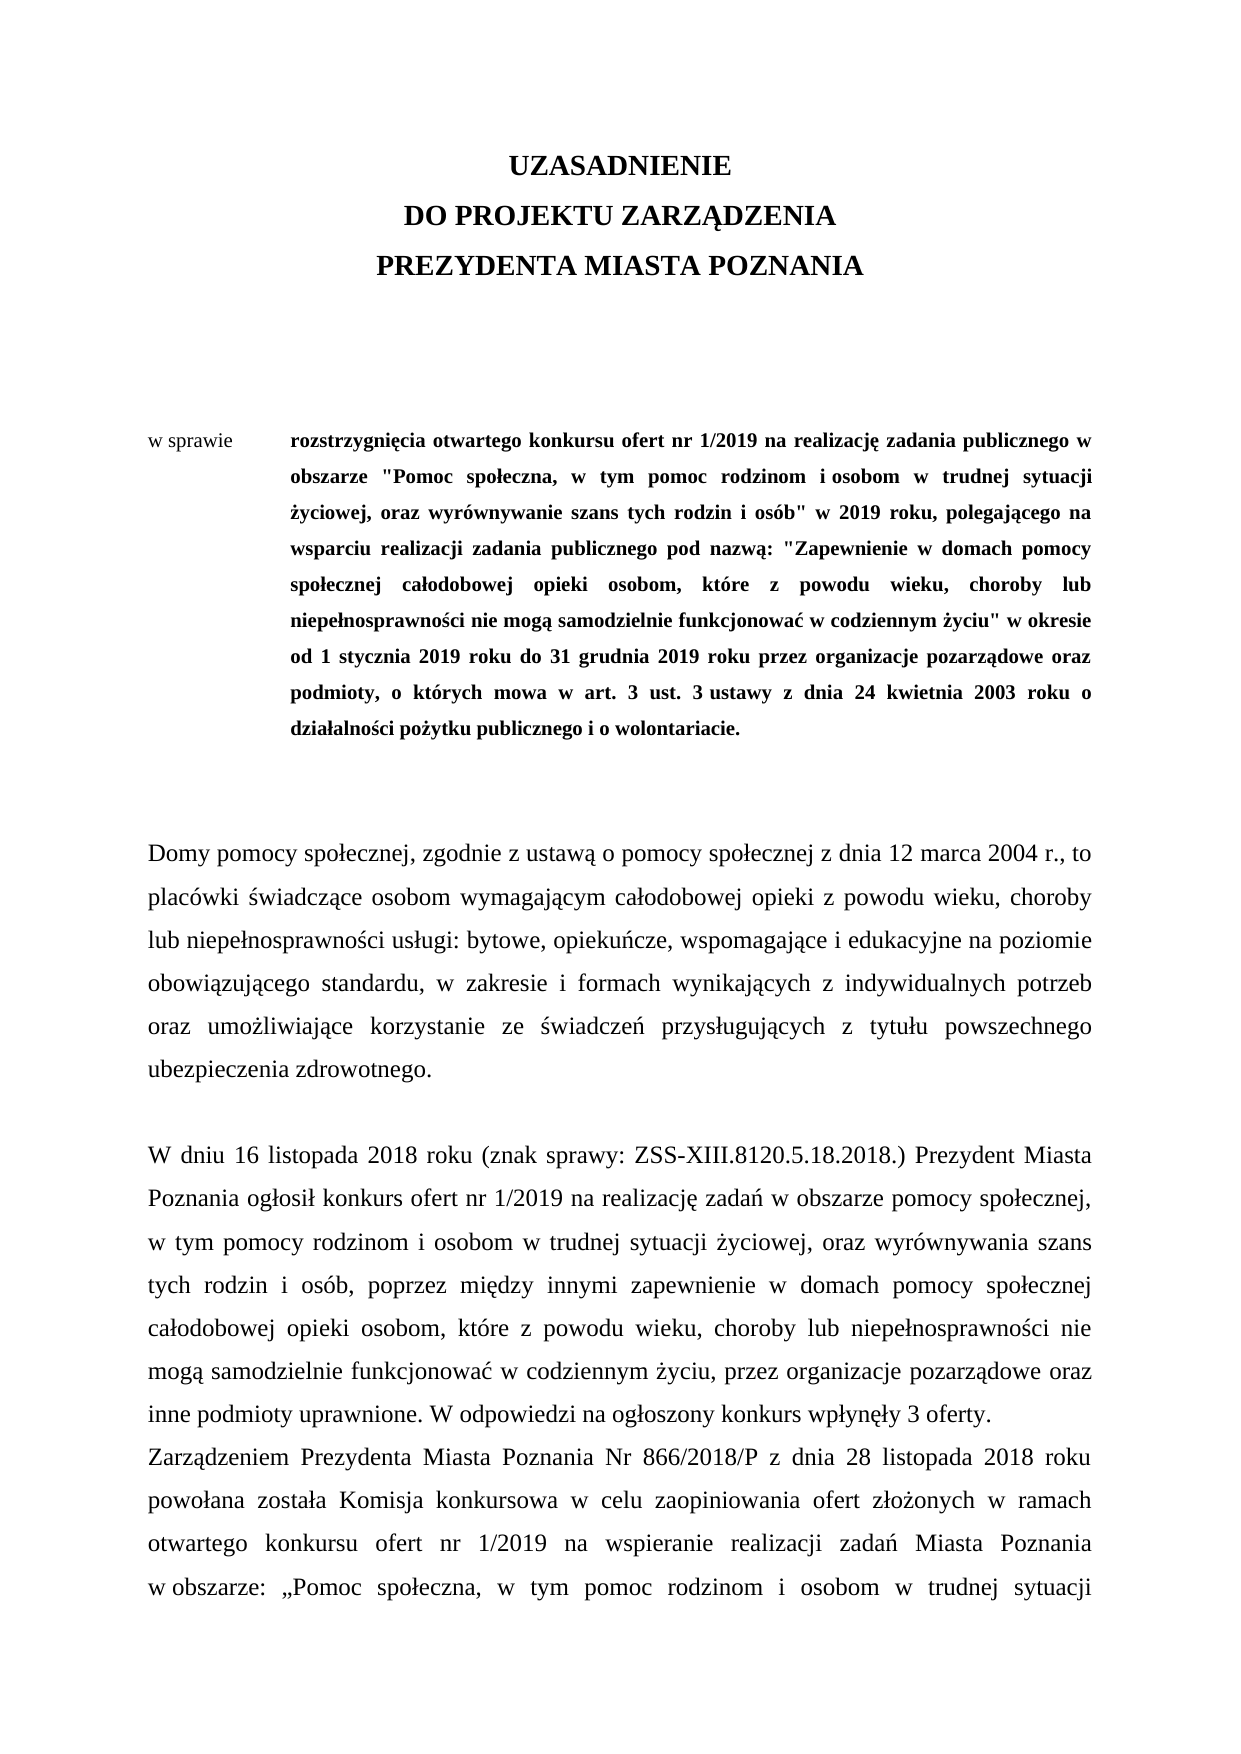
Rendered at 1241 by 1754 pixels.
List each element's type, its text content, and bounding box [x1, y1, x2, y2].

table_header w sprawie [136, 428, 279, 752]
subtitle PREZYDENTA MIASTA POZNANIA [148, 248, 1093, 282]
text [148, 1442, 1093, 1600]
table_header rozstrzygnięcia otwartego konkursu ofert nr 1/2019 na realizację zadania publicznego w obszarze "Pomoc społeczna, w tym pomoc rodzinom i osobom w trudnej sytuacji życiowej, oraz wyrównywanie szans tych rodzin i osób" w 2019 roku, polegającego na wsparciu realizacji zadania publicznego pod nazwą: "Zapewnienie w domach pomocy społecznej całodobowej opieki osobom, które z powodu wieku, choroby lub niepełnosprawności nie mogą samodzielnie funkcjonować w codziennym życiu" w okresie od 1 stycznia 2019 roku do 31 grudnia 2019 roku przez organizacje pozarządowe oraz podmioty, o których mowa w art. 3 ust. 3 ustawy z dnia 24 kwietnia 2003 roku o działalności pożytku publicznego i o wolontariacie. [279, 428, 1104, 752]
subtitle DO PROJEKTU ZARZĄDZENIA [148, 198, 1093, 231]
text W dniu 16 listopada 2018 roku (znak sprawy: ZSS-XIII.8120.5.18.2018.) Prezydent Miasta Poznania ogłosił konkurs ofert nr 1/2019 na realizację zadań w obszarze pomocy społecznej, w tym pomocy rodzinom i osobom w trudnej sytuacji życiowej, oraz wyrównywania szans tych rodzin i osób, poprzez między innymi zapewnienie w domach pomocy społecznej całodobowej opieki osobom, które z powodu wieku, choroby lub niepełnosprawności nie mogą samodzielnie funkcjonować w codziennym życiu, przez organizacje pozarządowe oraz inne podmioty uprawnione. W odpowiedzi na ogłoszony konkurs wpłynęły 3 oferty. [148, 1140, 1093, 1428]
subtitle UZASADNIENIE [148, 148, 1093, 181]
text Domy pomocy społecznej, zgodnie z ustawą o pomocy społecznej z dnia 12 marca 2004 r., to placówki świadczące osobom wymagającym całodobowej opieki z powodu wieku, choroby lub niepełnosprawności usługi: bytowe, opiekuńcze, wspomagające i edukacyjne na poziomie obowiązującego standardu, w zakresie i formach wynikających z indywidualnych potrzeb oraz umożliwiające korzystanie ze świadczeń przysługujących z tytułu powszechnego ubezpieczenia zdrowotnego. [148, 838, 1093, 1083]
